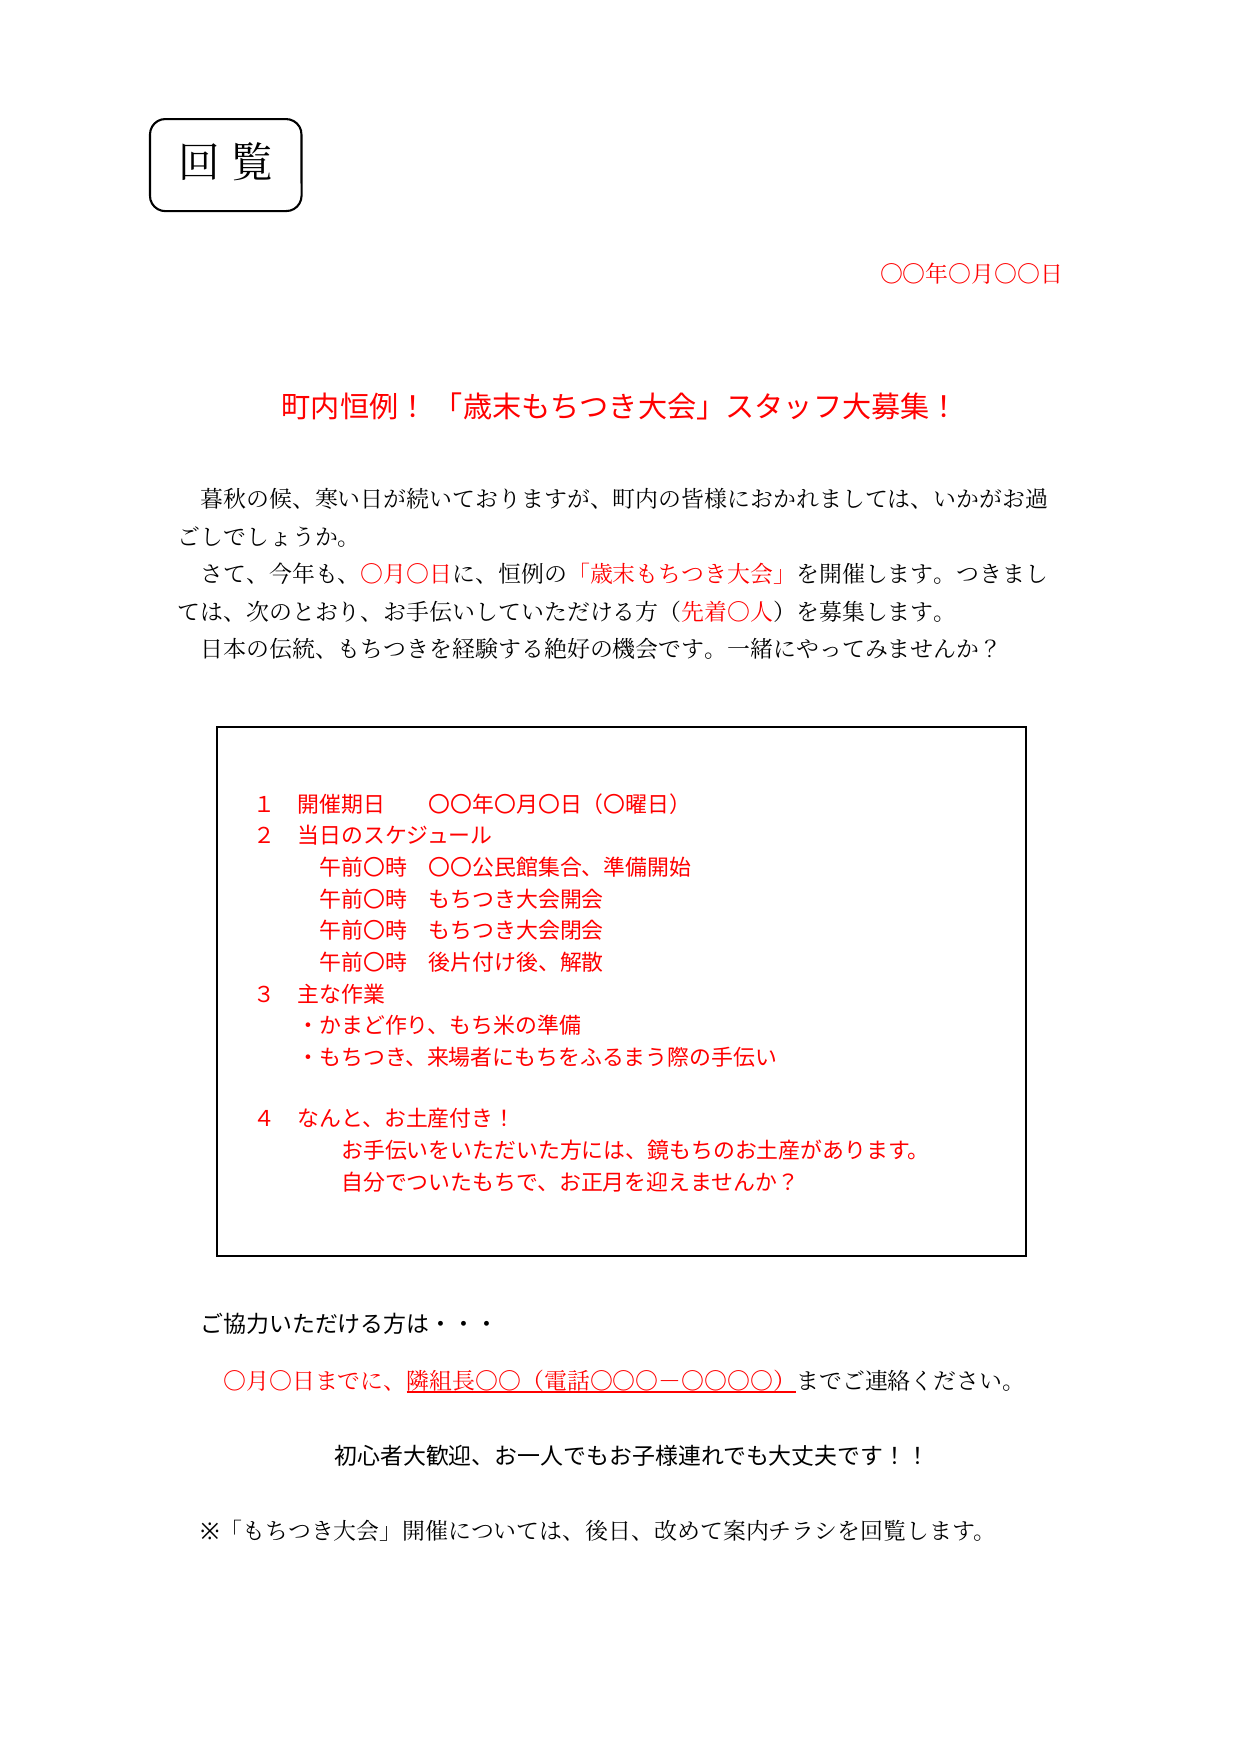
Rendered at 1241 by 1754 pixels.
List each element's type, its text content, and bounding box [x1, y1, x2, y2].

text ご協力いただける方は・・・ [177, 1304, 1063, 1342]
text 〇〇年〇月〇〇日 [177, 254, 1063, 292]
text 暮秋の候、寒い日が続いておりますが、町内の皆様におかれましては、いかがお過ごしでしょうか。 [177, 479, 1063, 554]
text ※「もちつき大会」開催については、後日、改めて案内チラシを回覧します。 [177, 1511, 1063, 1548]
text 日本の伝統、もちつきを経験する絶好の機会です。一緒にやってみませんか？ [177, 629, 1063, 667]
text 町内恒例！ 「歳末もちつき大会」スタッフ大募集！ [177, 367, 1063, 442]
text 〇月〇日までに、隣組長〇〇（電話〇〇〇－〇〇〇〇）までご連絡ください。 [177, 1361, 1063, 1398]
text さて、今年も、〇月〇日に、恒例の「歳末もちつき大会」を開催します。つきましては、次のとおり、お手伝いしていただける方（先着〇人）を募集します。 [177, 554, 1063, 629]
text 初心者大歓迎、お一人でもお子様連れでも大丈夫です！！ [177, 1436, 1063, 1473]
